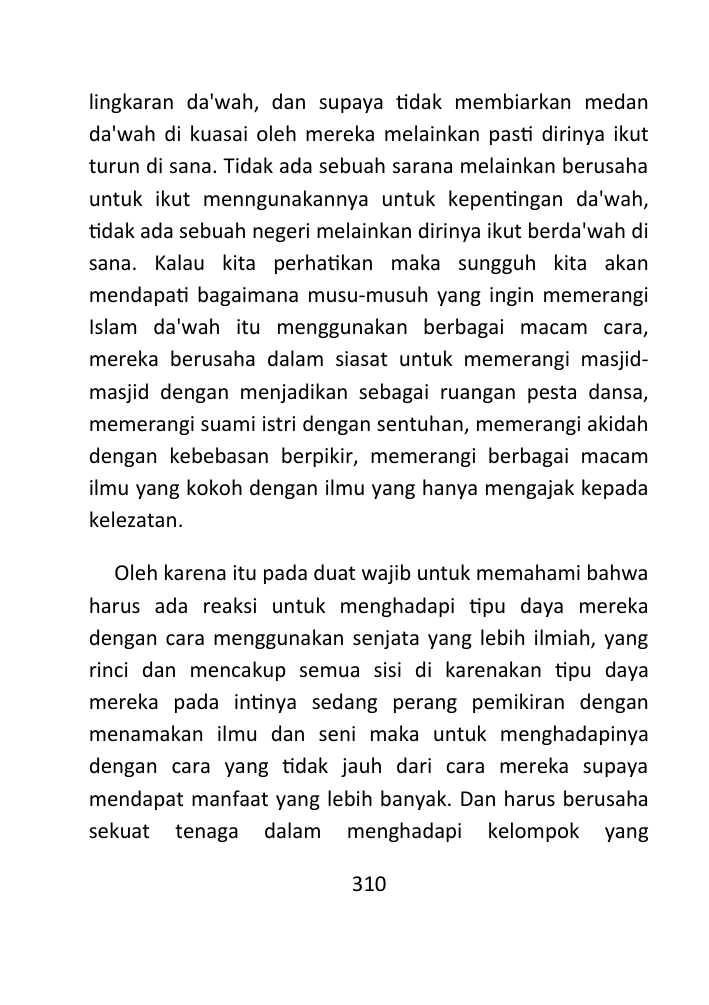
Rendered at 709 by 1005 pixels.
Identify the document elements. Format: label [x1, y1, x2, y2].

text [88, 87, 650, 533]
text [88, 558, 650, 844]
